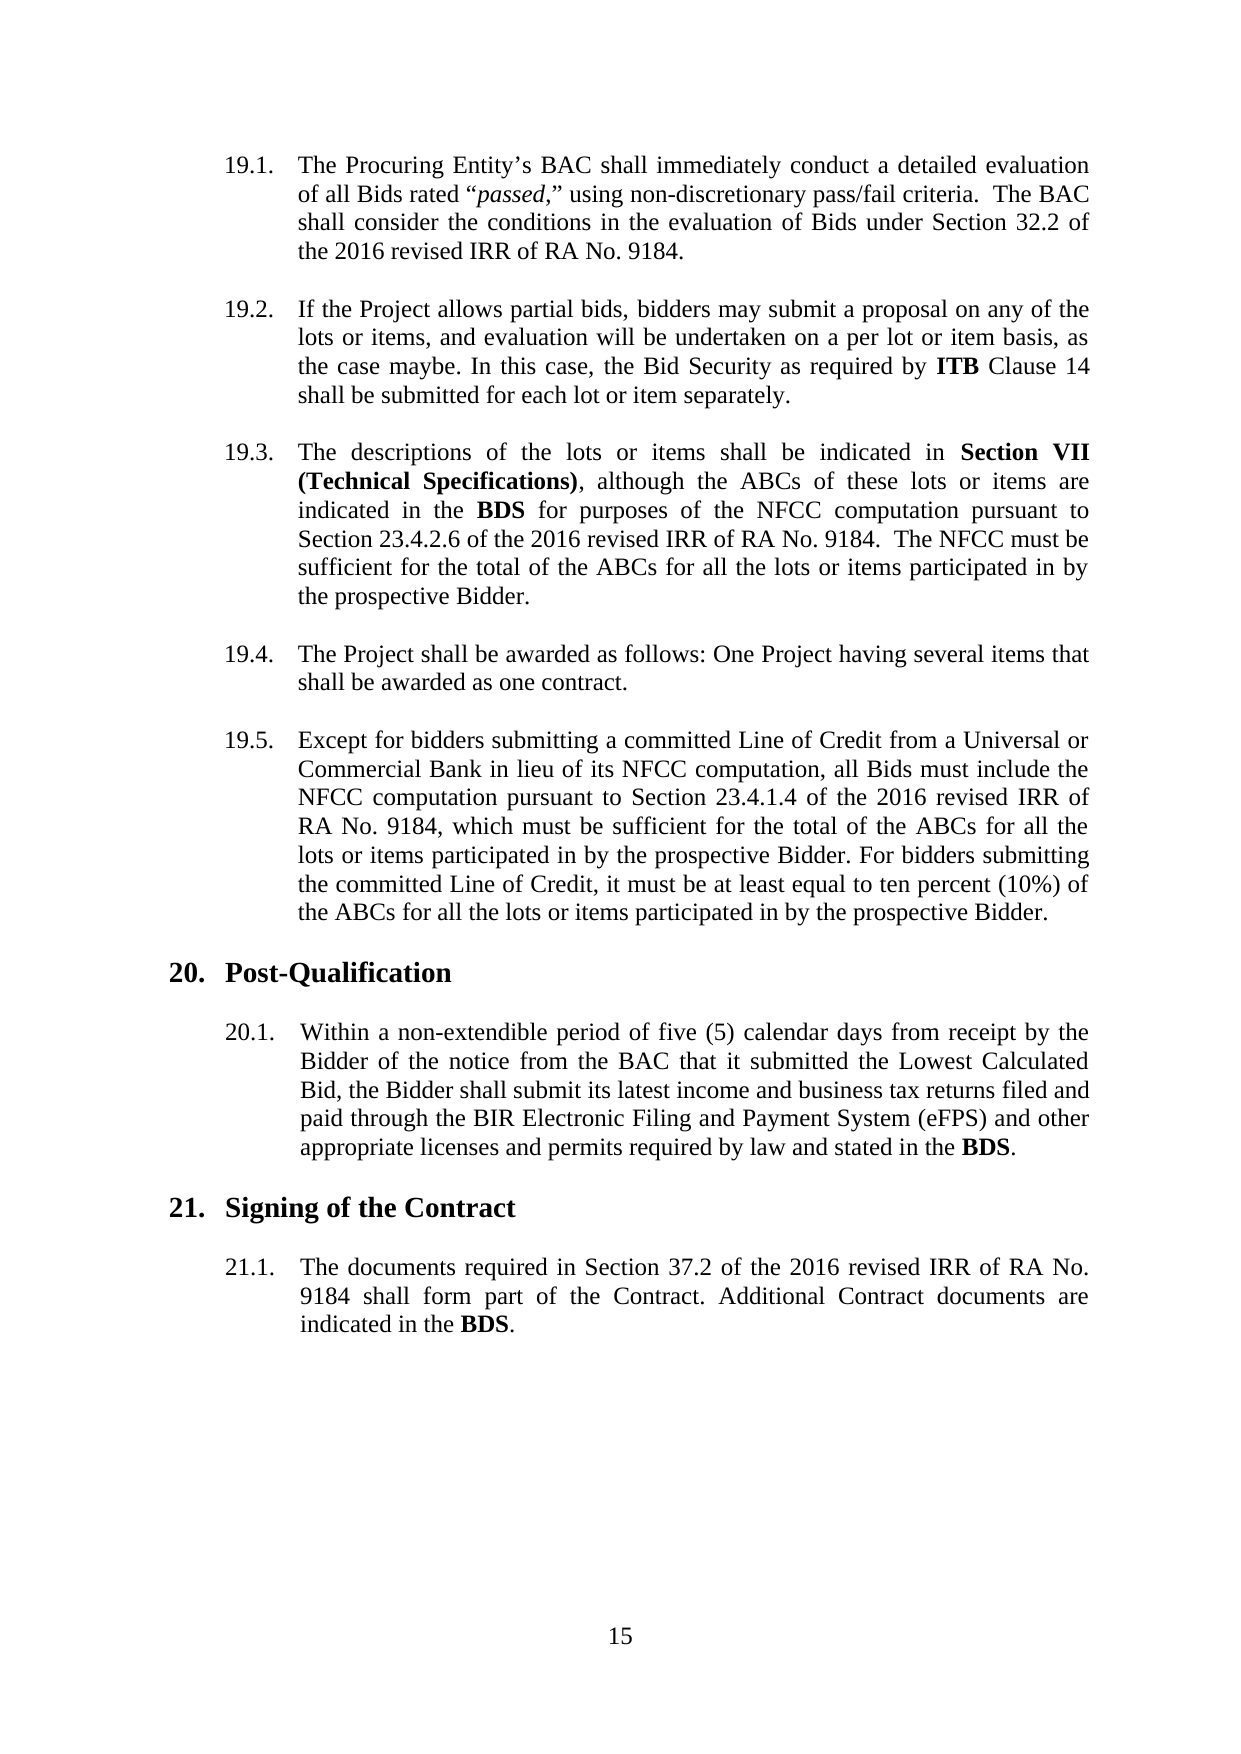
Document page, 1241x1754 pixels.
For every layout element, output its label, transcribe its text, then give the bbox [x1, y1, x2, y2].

subtitle Post-Qualification [169, 955, 1090, 988]
list The Project shall be awarded as follows: One Project having several items that shall be awarded as one contract. [224, 639, 1090, 696]
subtitle Signing of the Contract [169, 1190, 1090, 1223]
list If the Project allows partial bids, bidders may submit a proposal on any of the lots or items, and evaluation will be undertaken on a per lot or item basis, as the case maybe. In this case, the Bid Security as required by ITB Clause 14 shall be submitted for each lot or item separately. [224, 294, 1090, 409]
text 21.1. The documents required in Section 37.2 of the 2016 revised IRR of RA No. 9184 shall form part of the Contract. Additional Contract documents are indicated in the BDS. [225, 1252, 1090, 1338]
list Except for bidders submitting a committed Line of Credit from a Universal or Commercial Bank in lieu of its NFCC computation, all Bids must include the NFCC computation pursuant to Section 23.4.1.4 of the 2016 revised IRR of RA No. 9184, which must be sufficient for the total of the ABCs for all the lots or items participated in by the prospective Bidder. For bidders submitting the committed Line of Credit, it must be at least equal to ten percent (10%) of the ABCs for all the lots or items participated in by the prospective Bidder. [224, 725, 1090, 926]
text 20.1. Within a non-extendible period of five (5) calendar days from receipt by the Bidder of the notice from the BAC that it submitted the Lowest Calculated Bid, the Bidder shall submit its latest income and business tax returns filed and paid through the BIR Electronic Filing and Payment System (eFPS) and other appropriate licenses and permits required by law and stated in the BDS. [225, 1017, 1090, 1161]
list The descriptions of the lots or items shall be indicated in Section VII (Technical Specifications), although the ABCs of these lots or items are indicated in the BDS for purposes of the NFCC computation pursuant to Section 23.4.2.6 of the 2016 revised IRR of RA No. 9184. The NFCC must be sufficient for the total of the ABCs for all the lots or items participated in by the prospective Bidder. [224, 437, 1090, 610]
list The Procuring Entity’s BAC shall immediately conduct a detailed evaluation of all Bids rated “passed,” using non-discretionary pass/fail criteria. The BAC shall consider the conditions in the evaluation of Bids under Section 32.2 of the 2016 revised IRR of RA No. 9184. [224, 150, 1090, 265]
